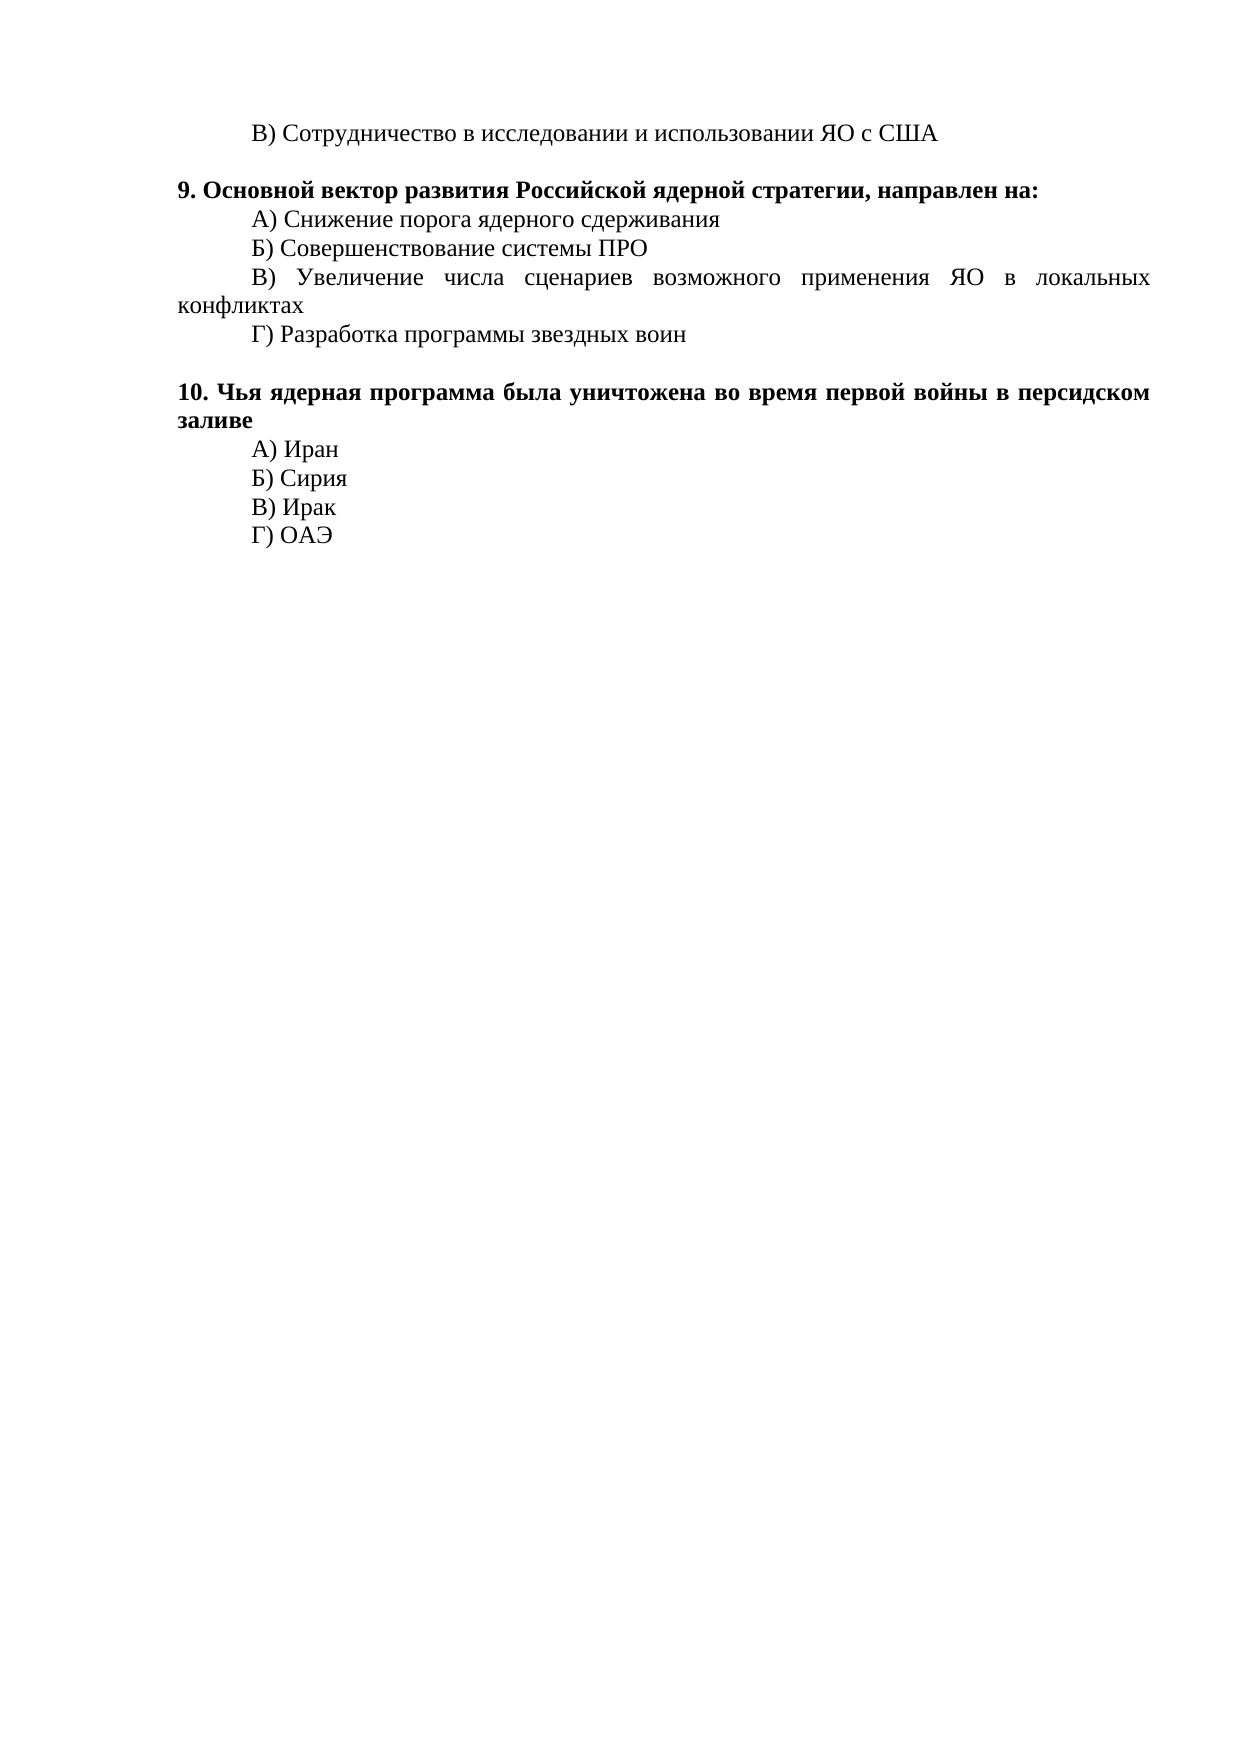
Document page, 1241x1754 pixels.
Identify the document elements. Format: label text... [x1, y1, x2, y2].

list В) Сотрудничество в исследовании и использовании ЯО с США [177, 118, 1152, 147]
list А) Иран [177, 434, 1152, 463]
list В) Ирак [177, 492, 1152, 521]
list Г) ОАЭ [177, 521, 1152, 549]
list Б) Сирия [177, 463, 1152, 492]
list В) Увеличение числа сценариев возможного применения ЯО в локальных конфликтах [177, 262, 1152, 319]
list А) Снижение порога ядерного сдерживания [177, 204, 1152, 233]
list 10. Чья ядерная программа была уничтожена во время первой войны в персидском заливе [177, 377, 1152, 434]
list Б) Совершенствование системы ПРО [177, 233, 1152, 262]
list 9. Основной вектор развития Российской ядерной стратегии, направлен на: [177, 176, 1152, 204]
list Г) Разработка программы звездных воин [177, 319, 1152, 348]
